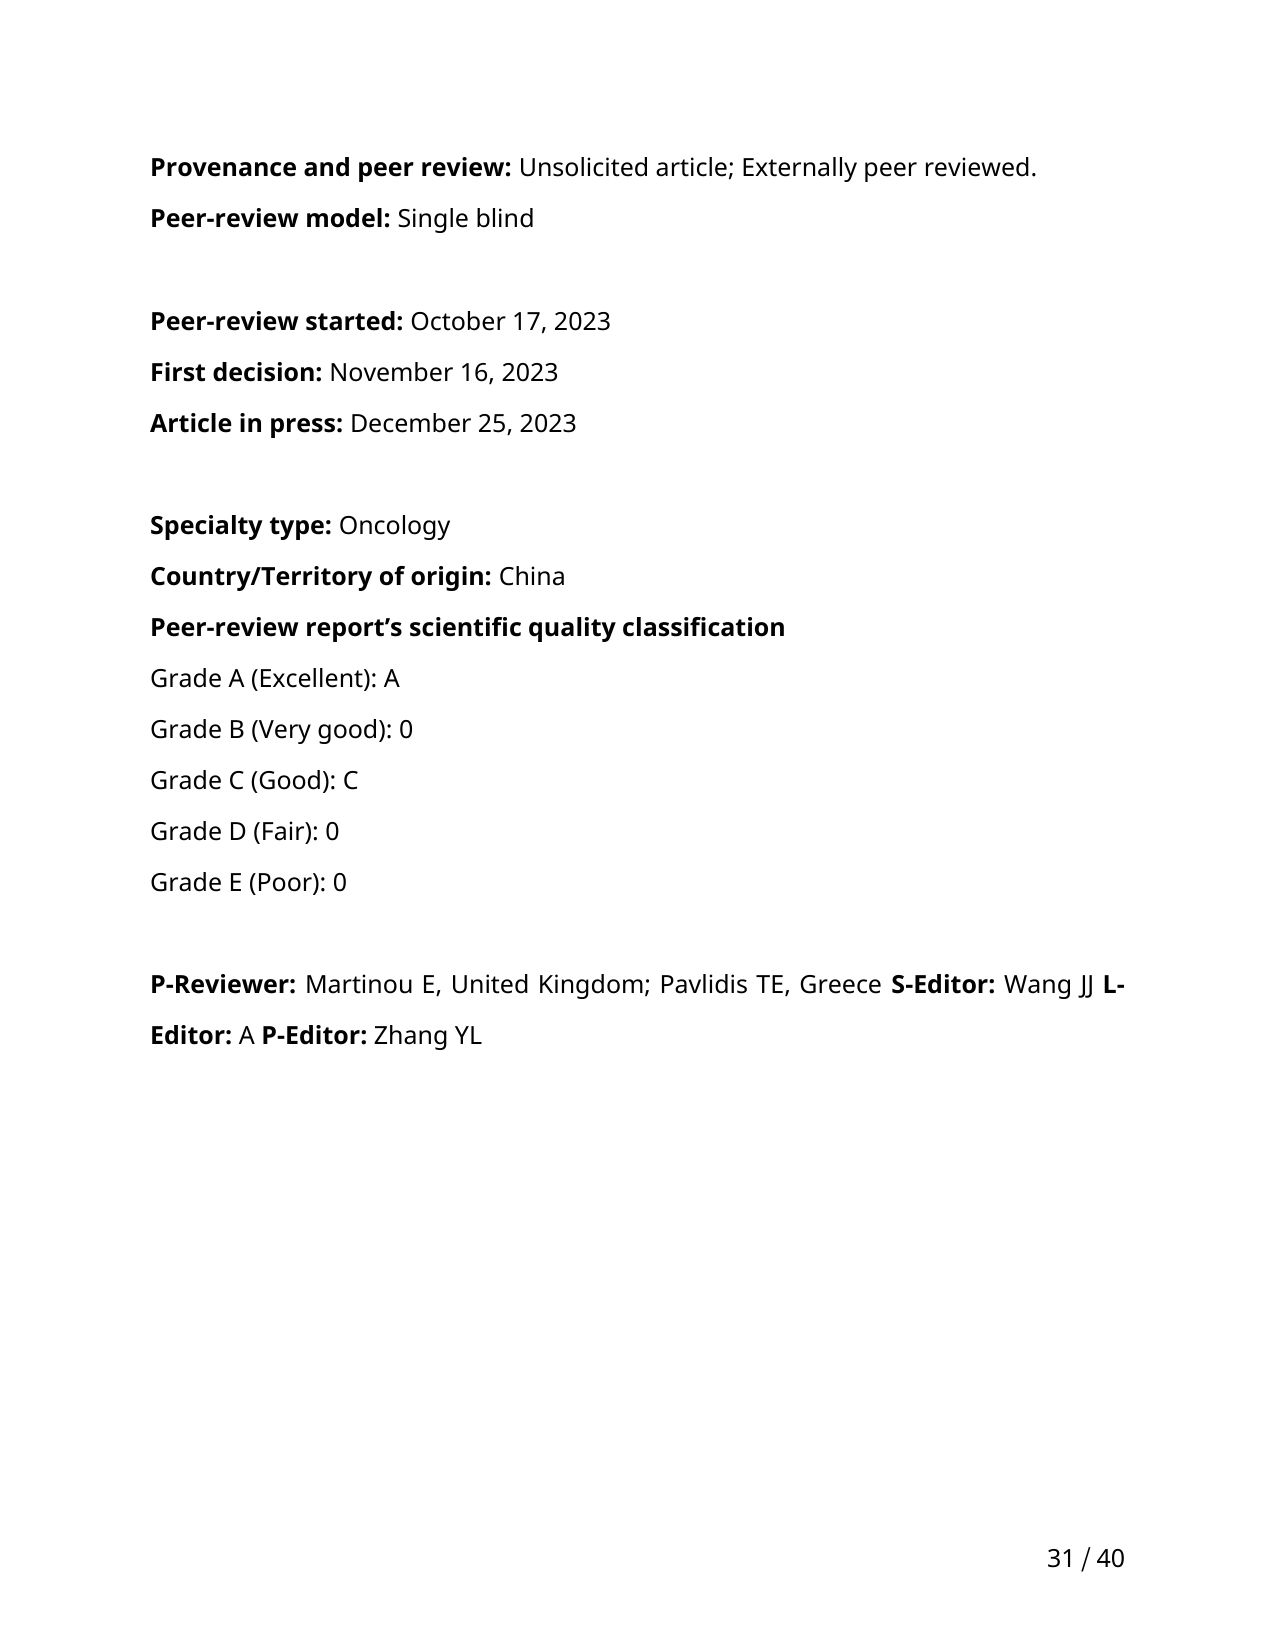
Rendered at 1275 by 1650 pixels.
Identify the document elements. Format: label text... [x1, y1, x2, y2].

text Peer-review started: October 17, 2023 [150, 303, 1125, 337]
text Specialty type: Oncology [150, 507, 1125, 541]
text Peer-review report’s scientific quality classification [150, 609, 1125, 643]
text P-Reviewer: Martinou E, United Kingdom; Pavlidis TE, Greece S-Editor: Wang JJ L-Editor: A P-Editor: Zhang YL [150, 967, 1125, 1052]
text Grade C (Good): C [150, 762, 1125, 797]
text Peer-review model: Single blind [150, 201, 1125, 235]
text Country/Territory of origin: China [150, 558, 1125, 592]
text Grade E (Poor): 0 [150, 864, 1125, 899]
text Provenance and peer review: Unsolicited article; Externally peer reviewed. [150, 150, 1125, 184]
text First decision: November 16, 2023 [150, 354, 1125, 388]
text Grade B (Very good): 0 [150, 711, 1125, 746]
text Grade A (Excellent): A [150, 660, 1125, 694]
text Grade D (Fair): 0 [150, 813, 1125, 848]
text Article in press: December 25, 2023 [150, 405, 1125, 439]
